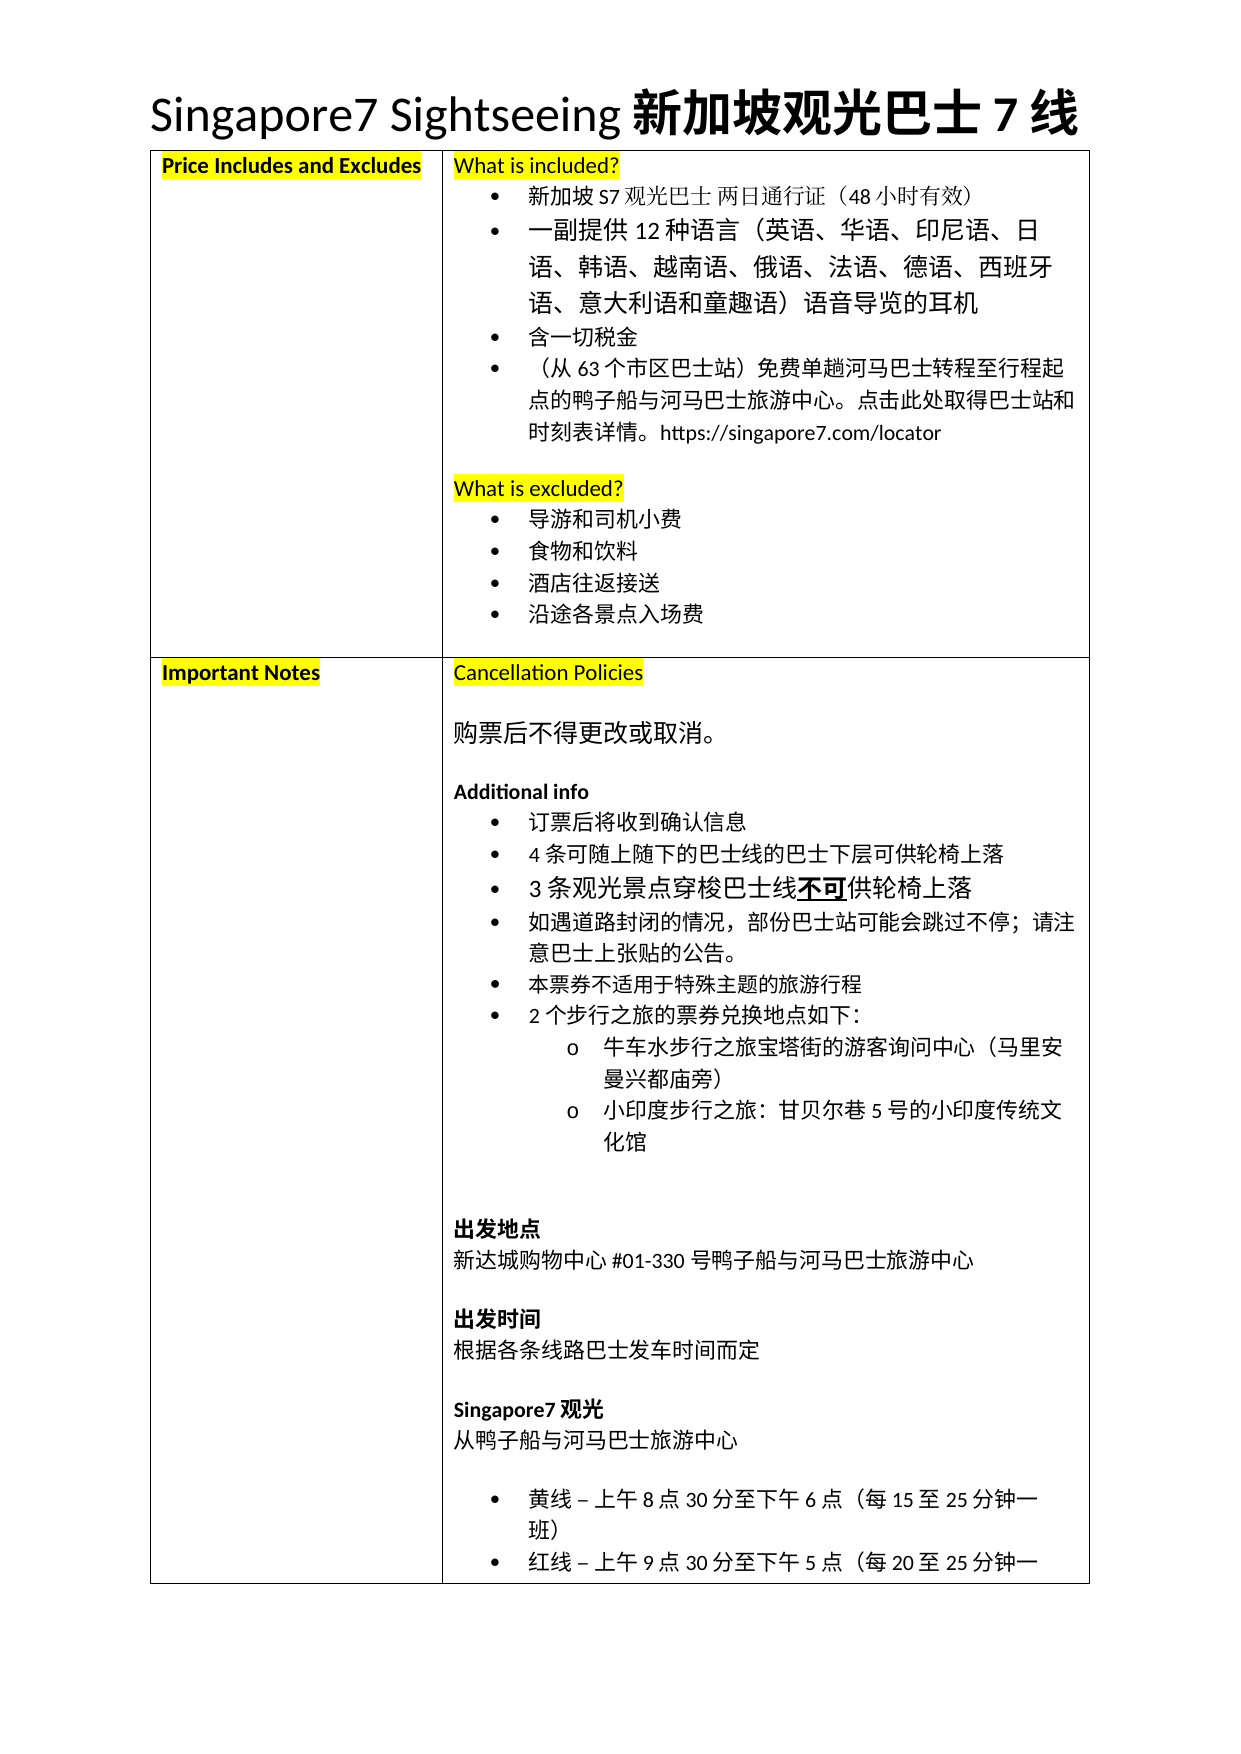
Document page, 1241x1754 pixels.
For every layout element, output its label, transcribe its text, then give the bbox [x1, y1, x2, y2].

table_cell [443, 658, 1089, 1583]
table_cell What is included? 新加坡S7观光巴士 两日通行证（48小时有效） 一副提供 12 种语言（英语、华语、印尼语、日语、韩语、越南语、俄语、法语、德语、西班牙语、意大利语和童趣语）语音导览的耳机 含一切税金 （从 63 个市区巴士站）免费单趟河马巴士转程至行程起点的鸭子船与河马巴士旅游中心。点击此处取得巴士站和时刻表详情。https://singapore7.com/locator What is excluded? 导游和司机小费 食物和饮料 酒店往返接送 沿途各景点入场费 [443, 151, 1089, 657]
table_cell Price Includes and Excludes [151, 151, 442, 657]
table_cell Important Notes [151, 658, 442, 1583]
